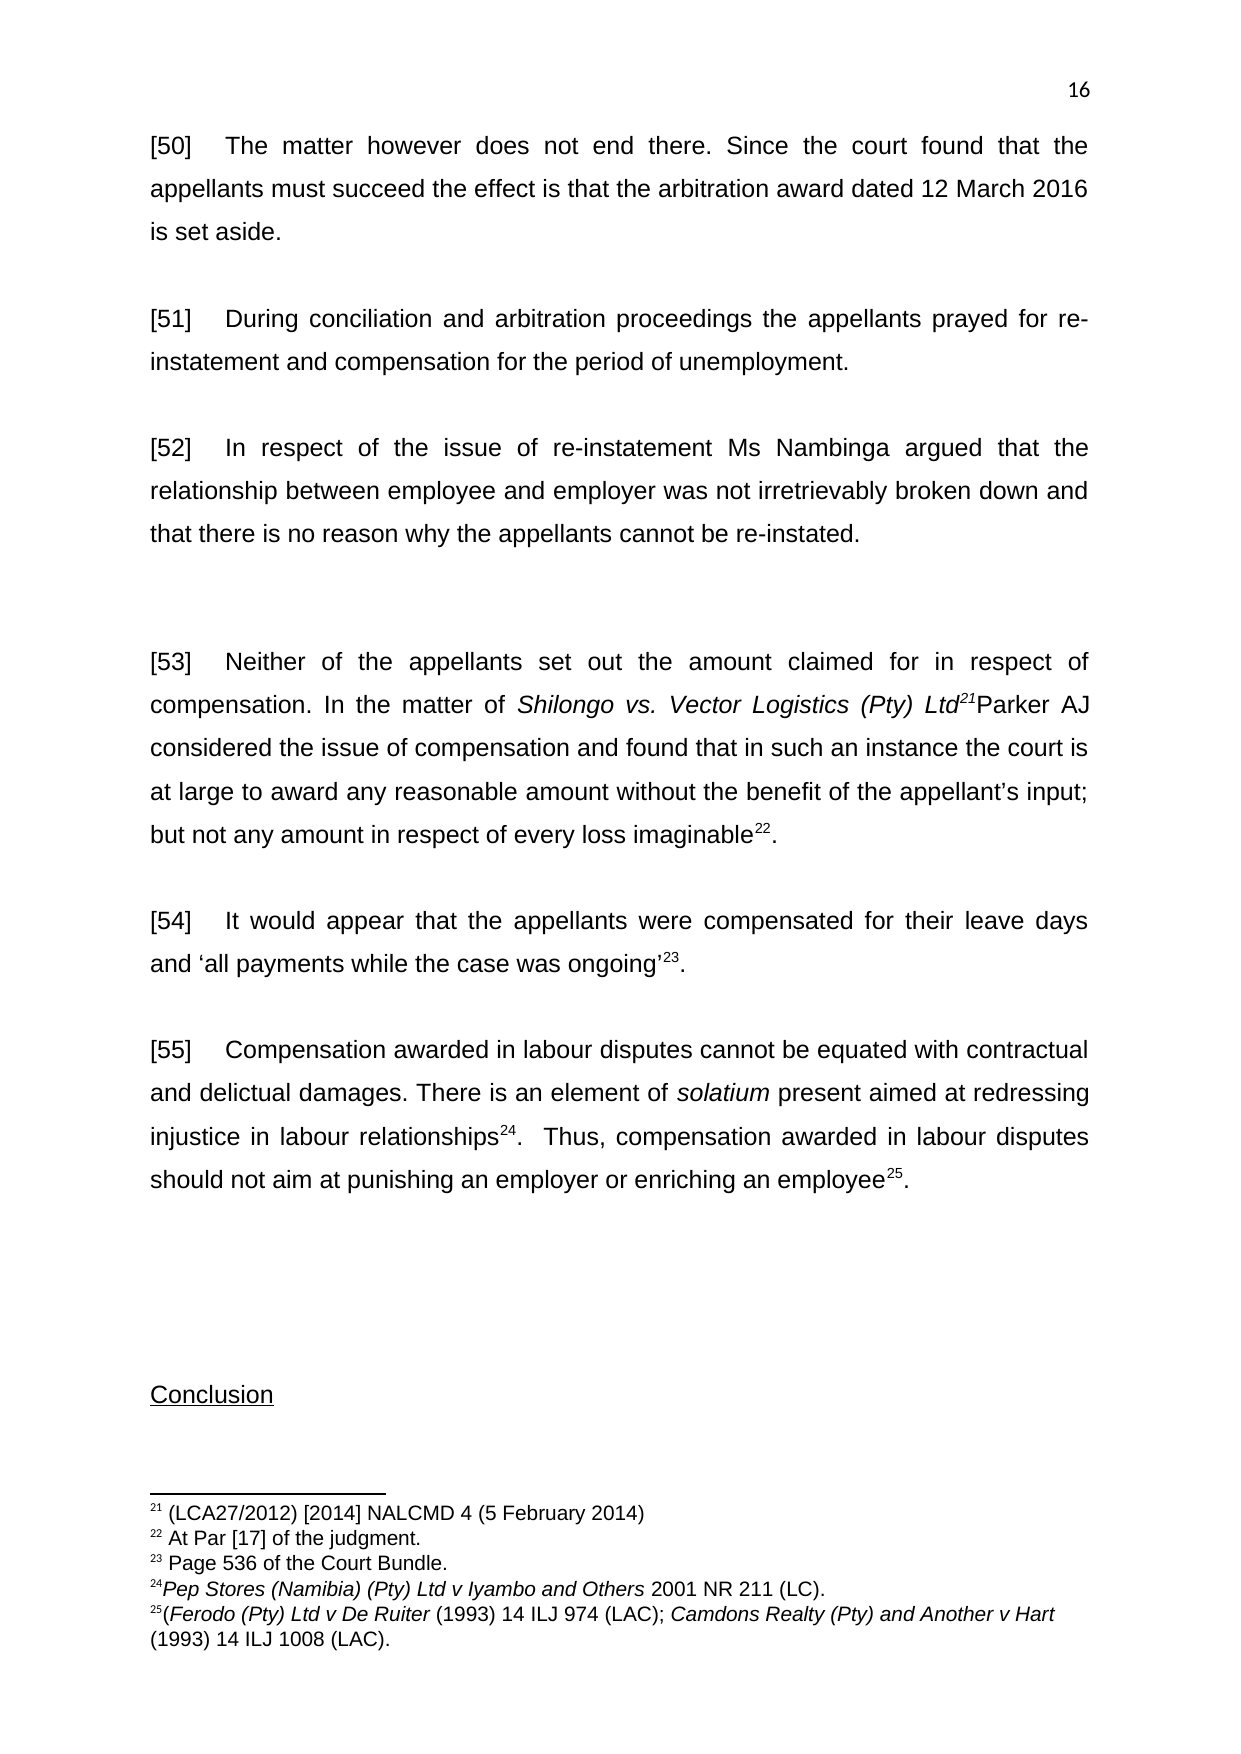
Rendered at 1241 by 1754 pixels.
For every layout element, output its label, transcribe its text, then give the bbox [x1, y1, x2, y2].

text [50] The matter however does not end there. Since the court found that the appellants must succeed the effect is that the arbitration award dated 12 March 2016 is set aside. [150, 131, 1090, 246]
text [53] Neither of the appellants set out the amount claimed for in respect of compensation. In the matter of Shilongo vs. Vector Logistics (Pty) LtdParker AJ considered the issue of compensation and found that in such an instance the court is at large to award any reasonable amount without the benefit of the appellant’s input; but not any amount in respect of every loss imaginable. [150, 647, 1090, 848]
text [51] During conciliation and arbitration proceedings the appellants prayed for re-instatement and compensation for the period of unemployment. [150, 303, 1090, 375]
text [52] In respect of the issue of re-instatement Ms Nambinga argued that the relationship between employee and employer was not irretrievably broken down and that there is no reason why the appellants cannot be re-instated. [150, 433, 1090, 548]
text [55] Compensation awarded in labour disputes cannot be equated with contractual and delictual damages. There is an element of solatium present aimed at redressing injustice in labour relationships. Thus, compensation awarded in labour disputes should not aim at punishing an employer or enriching an employee. [150, 1035, 1090, 1193]
text Conclusion [150, 1380, 1090, 1409]
text [54] It would appear that the appellants were compensated for their leave days and ‘all payments while the case was ongoing’. [150, 906, 1090, 978]
